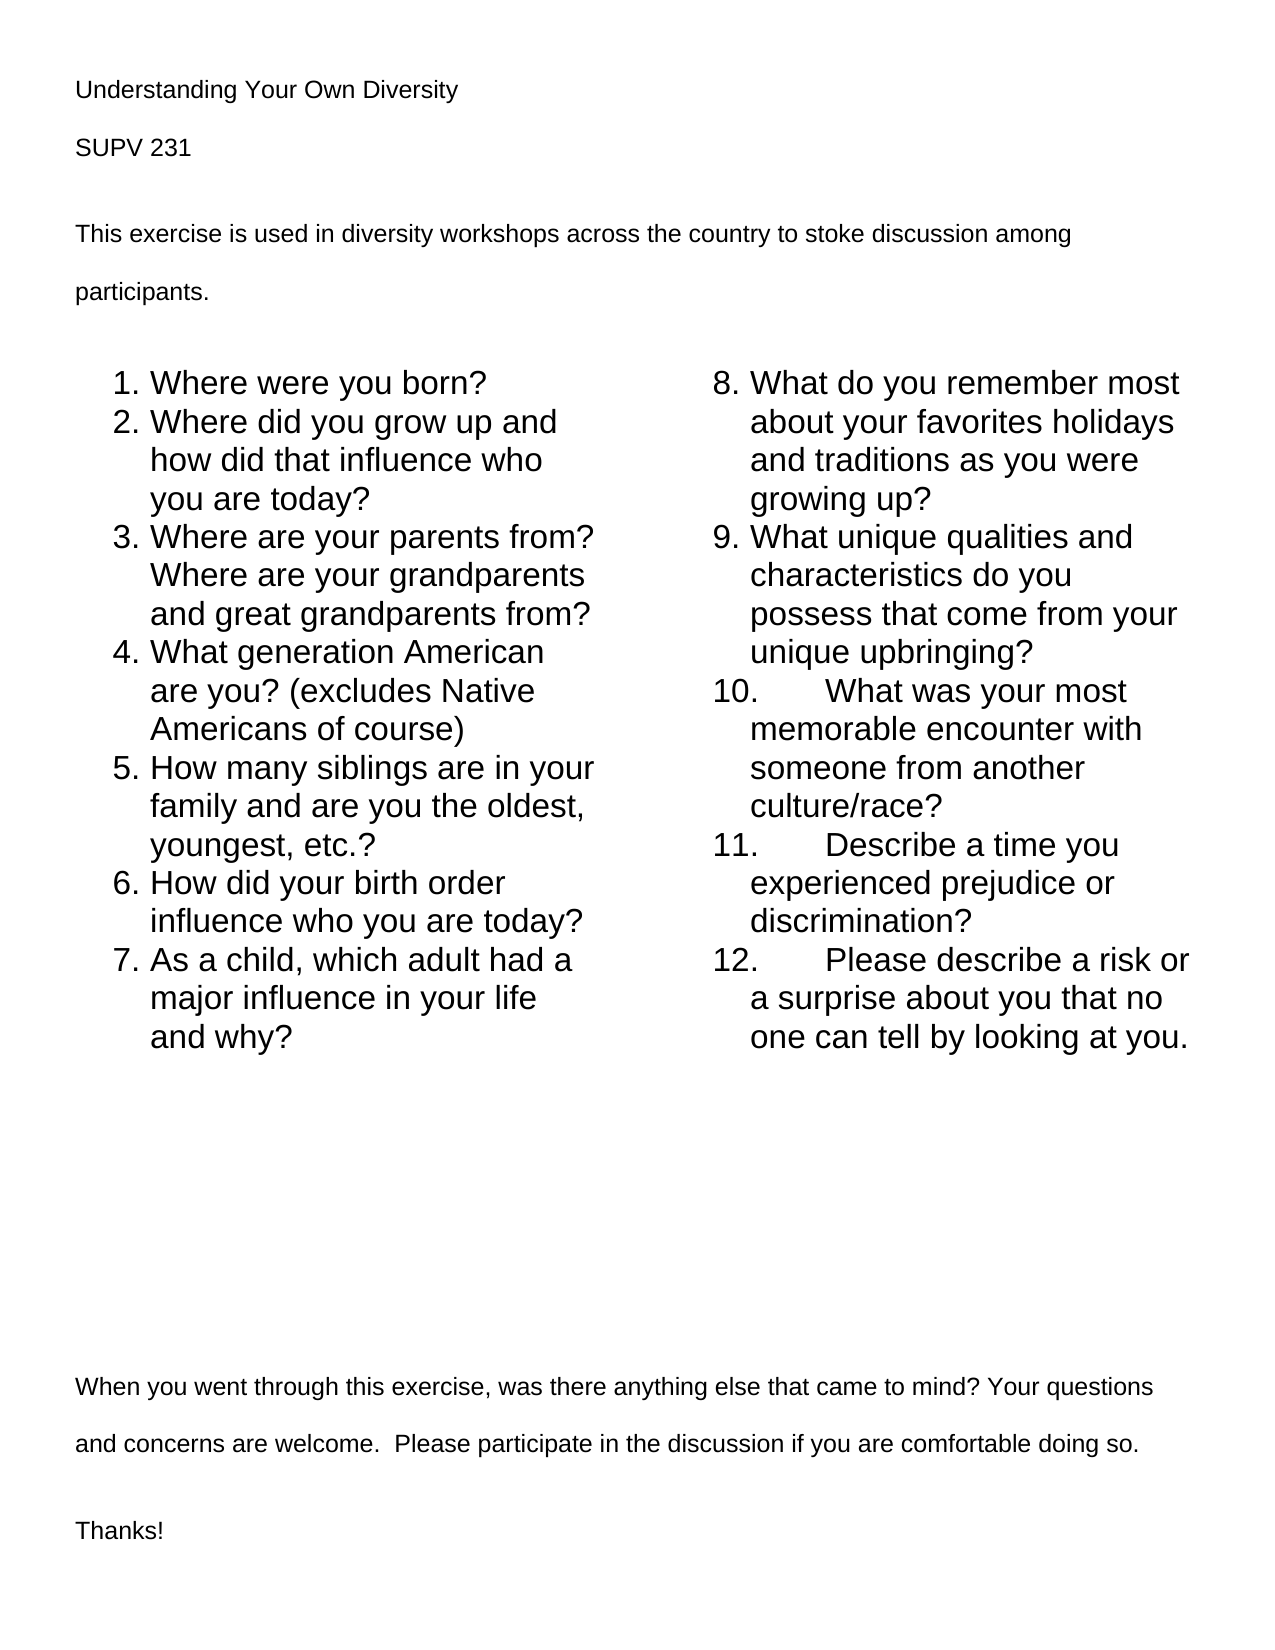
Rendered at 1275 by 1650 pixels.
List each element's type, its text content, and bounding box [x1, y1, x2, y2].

list Where did you grow up and how did that influence who you are today? [112, 402, 600, 517]
list What do you remember most about your favorites holidays and traditions as you were growing up? [712, 363, 1200, 517]
list What unique qualities and characteristics do you possess that come from your unique upbringing? [712, 517, 1200, 671]
list What generation American are you? (excludes Native Americans of course) [112, 632, 600, 748]
list Please describe a risk or a surprise about you that no one can tell by looking at you. [712, 940, 1200, 1055]
list Describe a time you experienced prejudice or discrimination? [712, 824, 1200, 940]
text SUPV 231 [75, 132, 1200, 161]
text This exercise is used in diversity workshops across the country to stoke discussion among participants. [75, 219, 1200, 305]
list What was your most memorable encounter with someone from another culture/race? [712, 671, 1200, 824]
list How many siblings are in your family and are you the oldest, youngest, etc.? [112, 748, 600, 863]
list Where are your parents from? Where are your grandparents and great grandparents from? [112, 517, 600, 632]
list How did your birth order influence who you are today? [112, 863, 600, 940]
list Where were you born? [112, 363, 600, 402]
text Understanding Your Own Diversity [75, 75, 1200, 104]
list As a child, which adult had a major influence in your life and why? [112, 940, 600, 1055]
text Thanks! [75, 1516, 1200, 1545]
text When you went through this exercise, was there anything else that came to mind? Your questions and concerns are welcome. Please participate in the discussion if you are comfortable doing so. [75, 1372, 1200, 1458]
